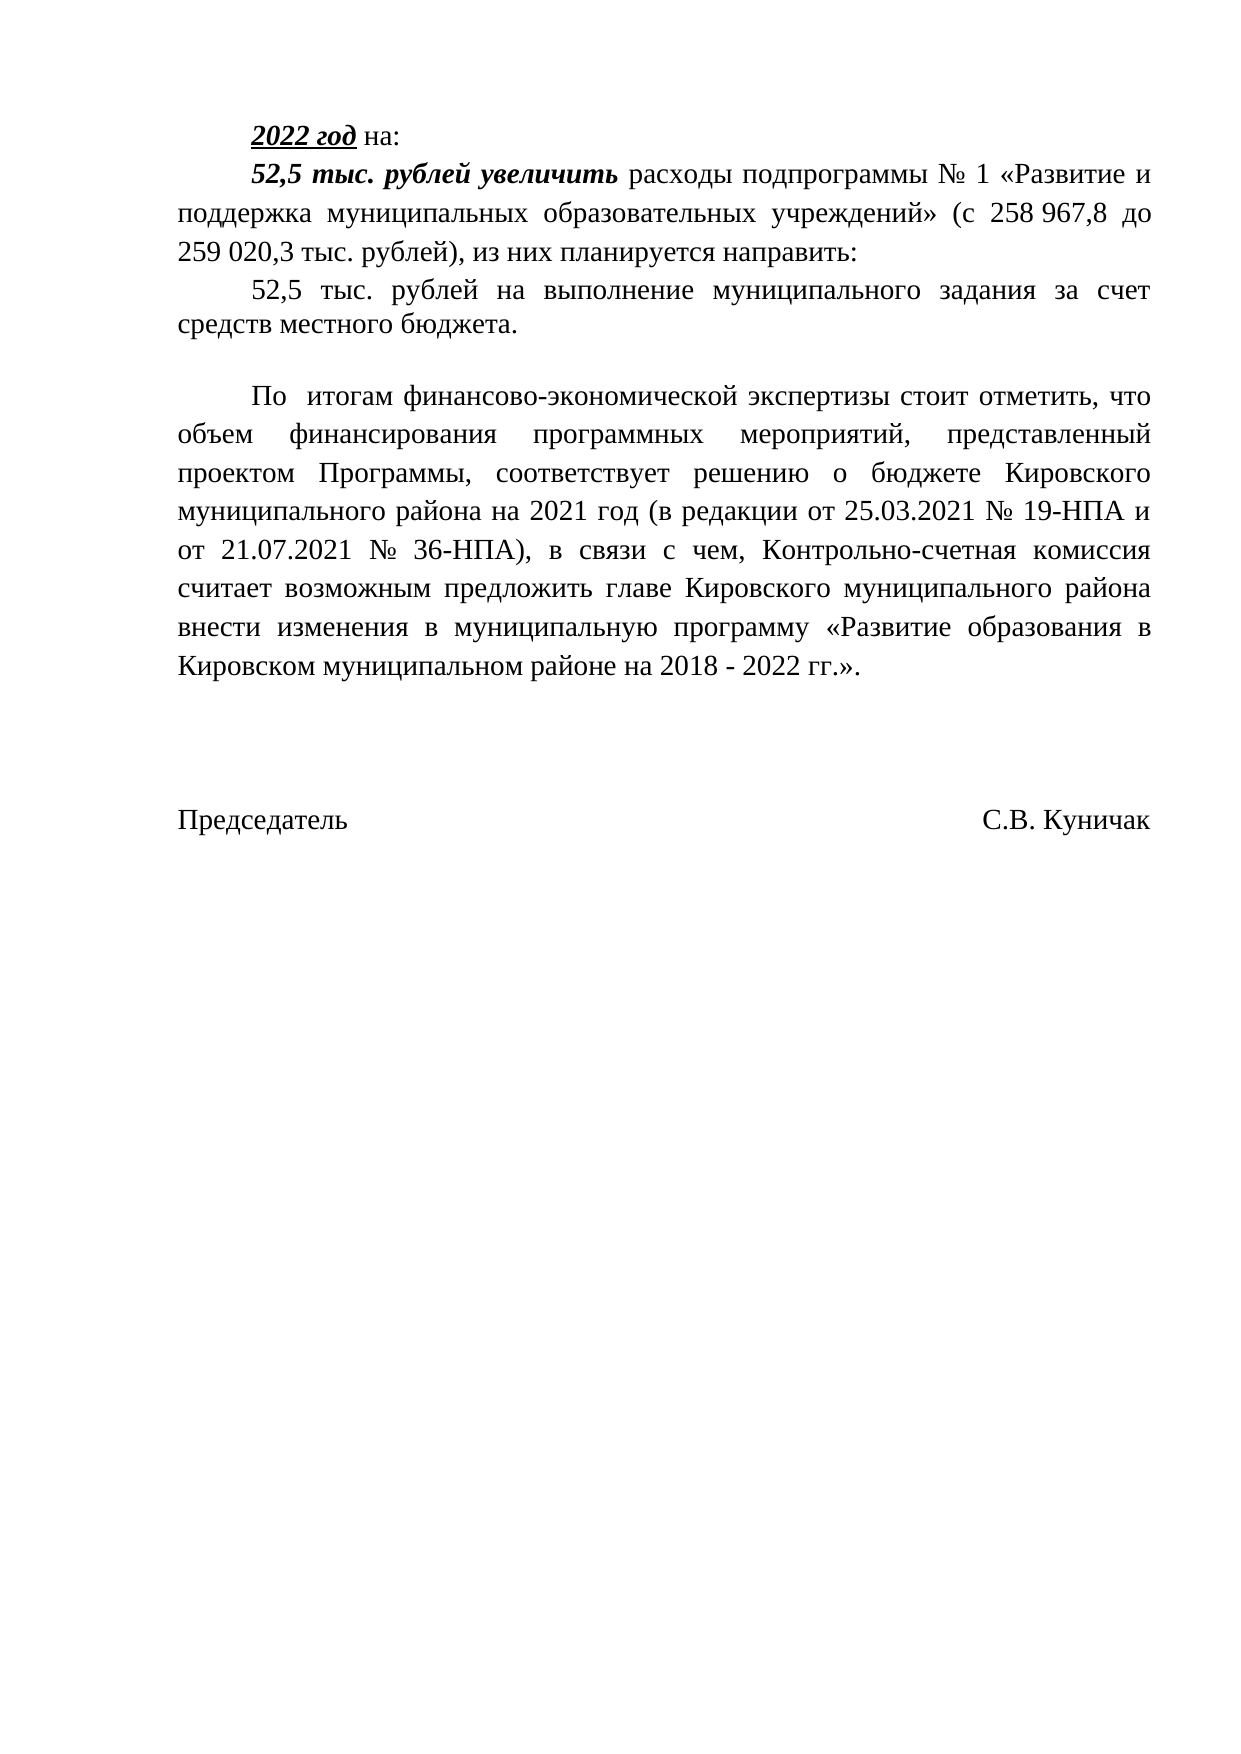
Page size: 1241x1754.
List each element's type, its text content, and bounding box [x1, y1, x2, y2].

text 52,5 тыс. рублей увеличить расходы подпрограммы № 1 «Развитие и поддержка муниципальных образовательных учреждений» (с 258 967,8 до 259 020,3 тыс. рублей), из них планируется направить: [177, 157, 1152, 267]
text 2022 год на: [177, 118, 1152, 152]
text 52,5 тыс. рублей на выполнение муниципального задания за счет средств местного бюджета. [177, 272, 1152, 339]
text По итогам финансово-экономической экспертизы стоит отметить, что объем финансирования программных мероприятий, представленный проектом Программы, соответствует решению о бюджете Кировского муниципального района на 2021 год (в редакции от 25.03.2021 № 19-НПА и от 21.07.2021 № 36-НПА), в связи с чем, Контрольно-счетная комиссия считает возможным предложить главе Кировского муниципального района внести изменения в муниципальную программу «Развитие образования в Кировском муниципальном районе на 2018 - 2022 гг.». [177, 378, 1152, 681]
text Председатель С.В. Куничак [177, 802, 1152, 835]
